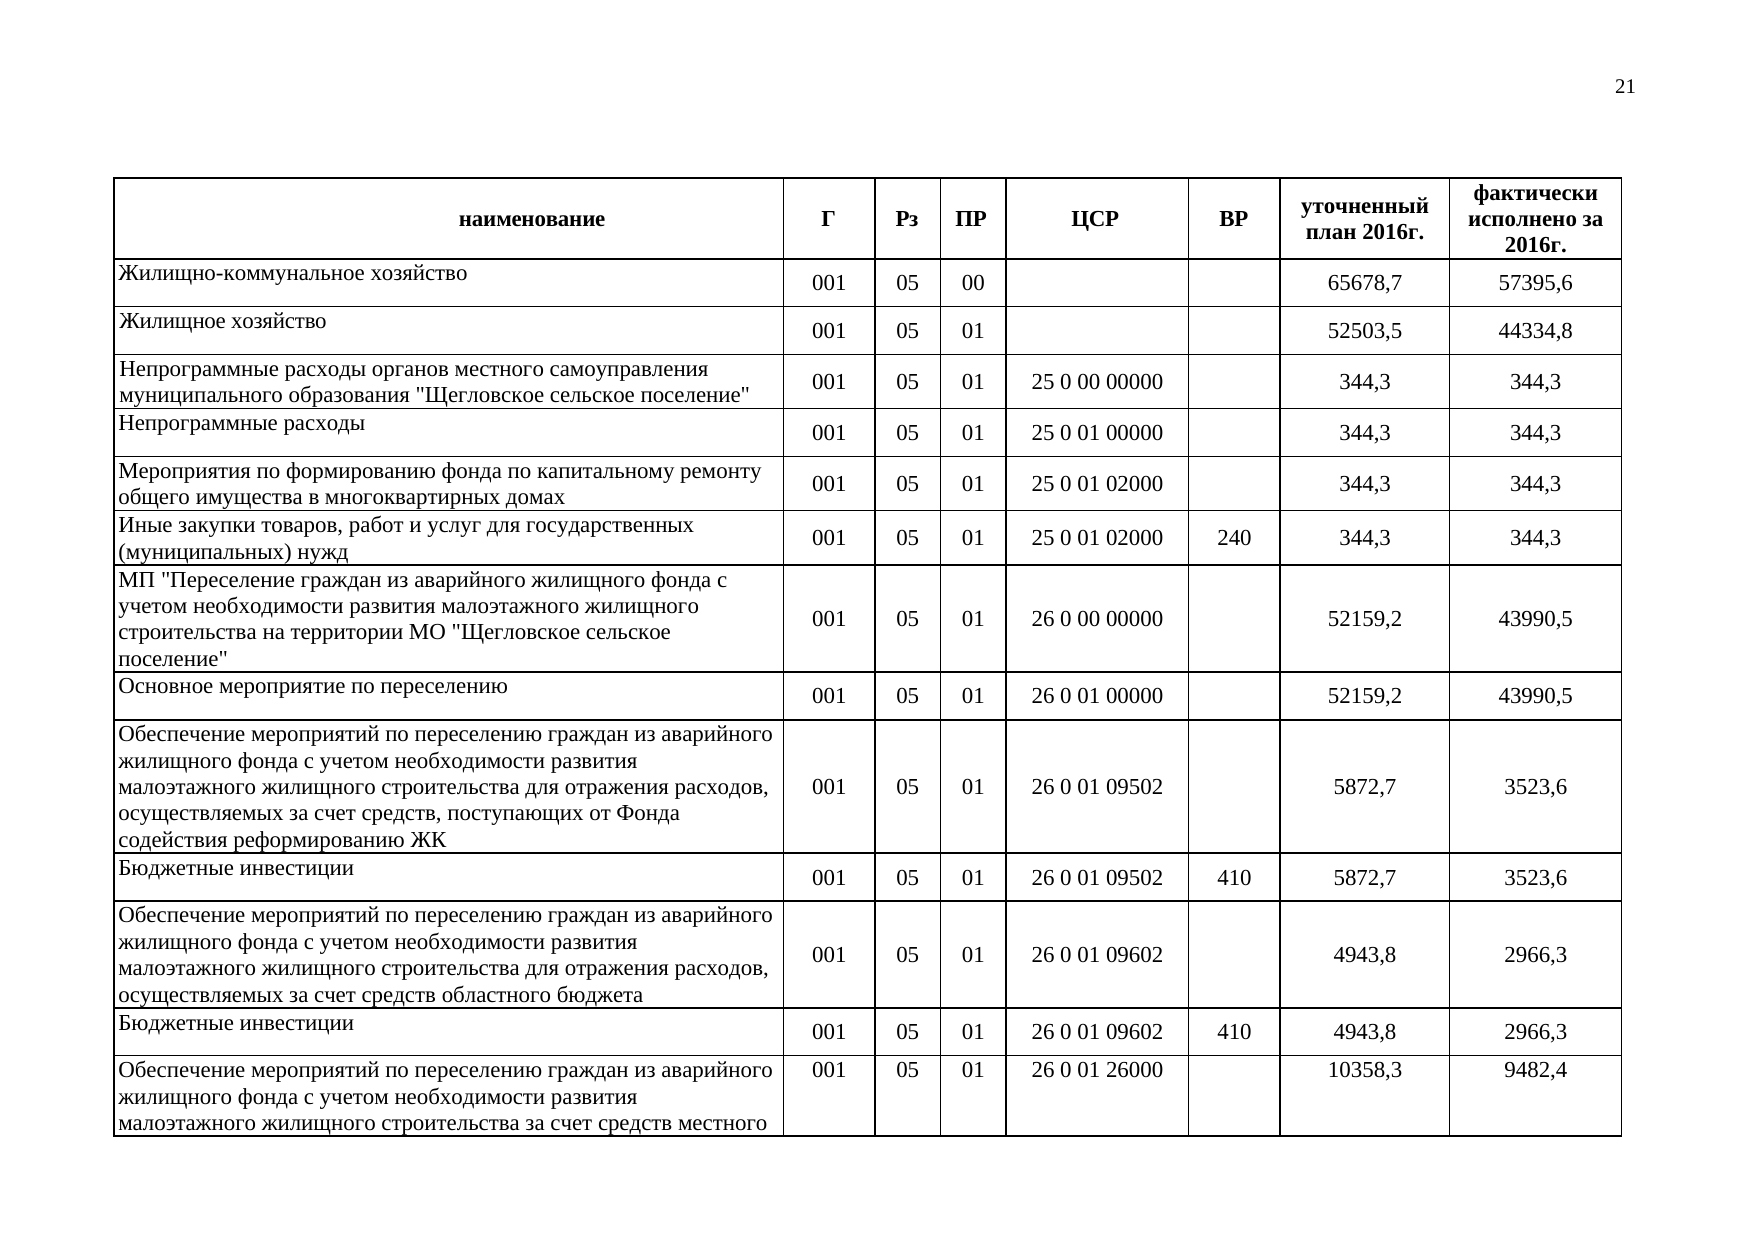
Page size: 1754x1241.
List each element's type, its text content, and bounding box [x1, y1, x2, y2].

table_header наименование [115, 179, 783, 258]
table_cell 01 [941, 307, 1005, 353]
table_cell 26 0 01 09502 [1007, 854, 1188, 900]
table_cell 4943,8 [1281, 902, 1449, 1007]
table_cell 05 [876, 566, 940, 671]
table_cell 01 [941, 854, 1005, 900]
table_cell 26 0 01 09602 [1007, 902, 1188, 1007]
table_header ЦСР [1007, 179, 1188, 258]
table_cell 05 [876, 307, 940, 353]
table_cell 001 [784, 902, 874, 1007]
table_cell 05 [876, 355, 940, 408]
table_cell 26 0 00 00000 [1007, 566, 1188, 671]
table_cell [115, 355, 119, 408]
table_cell 9482,4 [1450, 1056, 1621, 1135]
table_cell 25 0 01 02000 [1007, 457, 1188, 510]
table_cell 001 [784, 260, 874, 306]
table_cell 344,3 [1450, 457, 1621, 510]
table_cell 44334,8 [1450, 307, 1621, 353]
table_cell 01 [941, 511, 1005, 564]
table_cell [1189, 721, 1279, 852]
table_cell [1007, 307, 1188, 353]
table_cell 344,3 [1281, 457, 1449, 510]
table_cell 26 0 01 09602 [1007, 1009, 1188, 1055]
table_cell Основное мероприятие по переселению [115, 673, 783, 719]
table_header ВР [1189, 179, 1279, 258]
table_cell 26 0 01 26000 [1007, 1056, 1188, 1135]
table_cell МП "Переселение граждан из аварийного жилищного фонда с учетом необходимости развития малоэтажного жилищного строительства на территории МО "Щегловское сельское поселение" [115, 566, 783, 671]
table_cell 344,3 [1281, 355, 1449, 408]
table_cell 43990,5 [1450, 673, 1621, 719]
table_cell 01 [941, 902, 1005, 1007]
table_cell 344,3 [1450, 511, 1621, 564]
table_header ПР [941, 179, 1005, 258]
table_cell 65678,7 [1281, 260, 1449, 306]
table_cell 001 [784, 307, 874, 353]
table_cell 10358,3 [1281, 1056, 1449, 1135]
table_cell 3523,6 [1450, 721, 1621, 852]
table_cell 2966,3 [1450, 1009, 1621, 1055]
table_cell [1189, 307, 1279, 353]
table_cell 344,3 [1450, 355, 1621, 408]
table_cell 05 [876, 260, 940, 306]
table_cell 00 [941, 260, 1005, 306]
table_cell 01 [941, 1056, 1005, 1135]
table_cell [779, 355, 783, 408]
table_cell 4943,8 [1281, 1009, 1449, 1055]
table_cell 05 [876, 673, 940, 719]
table_cell Иные закупки товаров, работ и услуг для государственных (муниципальных) нужд [115, 511, 783, 564]
table_cell Жилищно-коммунальное хозяйство [115, 260, 783, 306]
table_cell 05 [876, 409, 940, 456]
table_cell 01 [941, 566, 1005, 671]
table_cell 410 [1189, 1009, 1279, 1055]
table_cell 240 [1189, 511, 1279, 564]
table_cell 26 0 01 09502 [1007, 721, 1188, 852]
table_cell 001 [784, 1056, 874, 1135]
table_cell 344,3 [1281, 511, 1449, 564]
table_cell [1007, 260, 1188, 306]
table_cell 05 [876, 1056, 940, 1135]
table_cell Бюджетные инвестиции [115, 854, 783, 900]
table_cell 52503,5 [1281, 307, 1449, 353]
table_cell 57395,6 [1450, 260, 1621, 306]
table_cell 344,3 [1281, 409, 1449, 456]
table_cell 001 [784, 854, 874, 900]
table_header Рз [876, 179, 940, 258]
table_header Г [784, 179, 874, 258]
table_cell 410 [1189, 854, 1279, 900]
table_cell 26 0 01 00000 [1007, 673, 1188, 719]
table_cell 05 [876, 854, 940, 900]
table_cell [1189, 457, 1279, 510]
table_cell 05 [876, 1009, 940, 1055]
table_cell 001 [784, 355, 874, 408]
table_cell 2966,3 [1450, 902, 1621, 1007]
table_cell 001 [784, 511, 874, 564]
table_cell Непрограммные расходы [115, 409, 783, 456]
table_cell 001 [784, 457, 874, 510]
table_cell 25 0 01 00000 [1007, 409, 1188, 456]
table_cell 001 [784, 1009, 874, 1055]
table_cell 001 [784, 721, 874, 852]
table_cell [1189, 1056, 1279, 1135]
table_header фактически исполнено за 2016г. [1450, 179, 1621, 258]
table_cell 01 [941, 673, 1005, 719]
table_cell 52159,2 [1281, 566, 1449, 671]
table_cell 05 [876, 511, 940, 564]
table_header уточненный план 2016г. [1281, 179, 1449, 258]
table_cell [115, 1056, 783, 1135]
table_cell [1189, 260, 1279, 306]
table_cell 52159,2 [1281, 673, 1449, 719]
table_cell 3523,6 [1450, 854, 1621, 900]
table_cell 05 [876, 902, 940, 1007]
table_cell Жилищное хозяйство [115, 307, 783, 353]
table_cell 01 [941, 355, 1005, 408]
table_cell 05 [876, 457, 940, 510]
table_cell 5872,7 [1281, 854, 1449, 900]
table_cell Обеспечение мероприятий по переселению граждан из аварийного жилищного фонда с учетом необходимости развития малоэтажного жилищного строительства для отражения расходов, осуществляемых за счет средств, поступающих от Фонда содействия реформированию ЖК [115, 721, 783, 852]
table_cell 25 0 01 02000 [1007, 511, 1188, 564]
table_cell 001 [784, 409, 874, 456]
table_cell [1189, 902, 1279, 1007]
table_cell 01 [941, 409, 1005, 456]
table_cell 5872,7 [1281, 721, 1449, 852]
table_cell 001 [784, 673, 874, 719]
table_cell [1189, 409, 1279, 456]
table_cell 001 [784, 566, 874, 671]
table_cell 25 0 00 00000 [1007, 355, 1188, 408]
table_cell Обеспечение мероприятий по переселению граждан из аварийного жилищного фонда с учетом необходимости развития малоэтажного жилищного строительства для отражения расходов, осуществляемых за счет средств областного бюджета [115, 902, 783, 1007]
table_cell 344,3 [1450, 409, 1621, 456]
table_cell Бюджетные инвестиции [115, 1009, 783, 1055]
table_cell [1189, 673, 1279, 719]
table_cell 01 [941, 457, 1005, 510]
table_cell Мероприятия по формированию фонда по капитальному ремонту общего имущества в многоквартирных домах [115, 457, 783, 510]
table_cell 05 [876, 721, 940, 852]
table_cell 43990,5 [1450, 566, 1621, 671]
table_cell 01 [941, 721, 1005, 852]
table_cell 01 [941, 1009, 1005, 1055]
table_cell [1189, 566, 1279, 671]
table_cell [1189, 355, 1279, 408]
